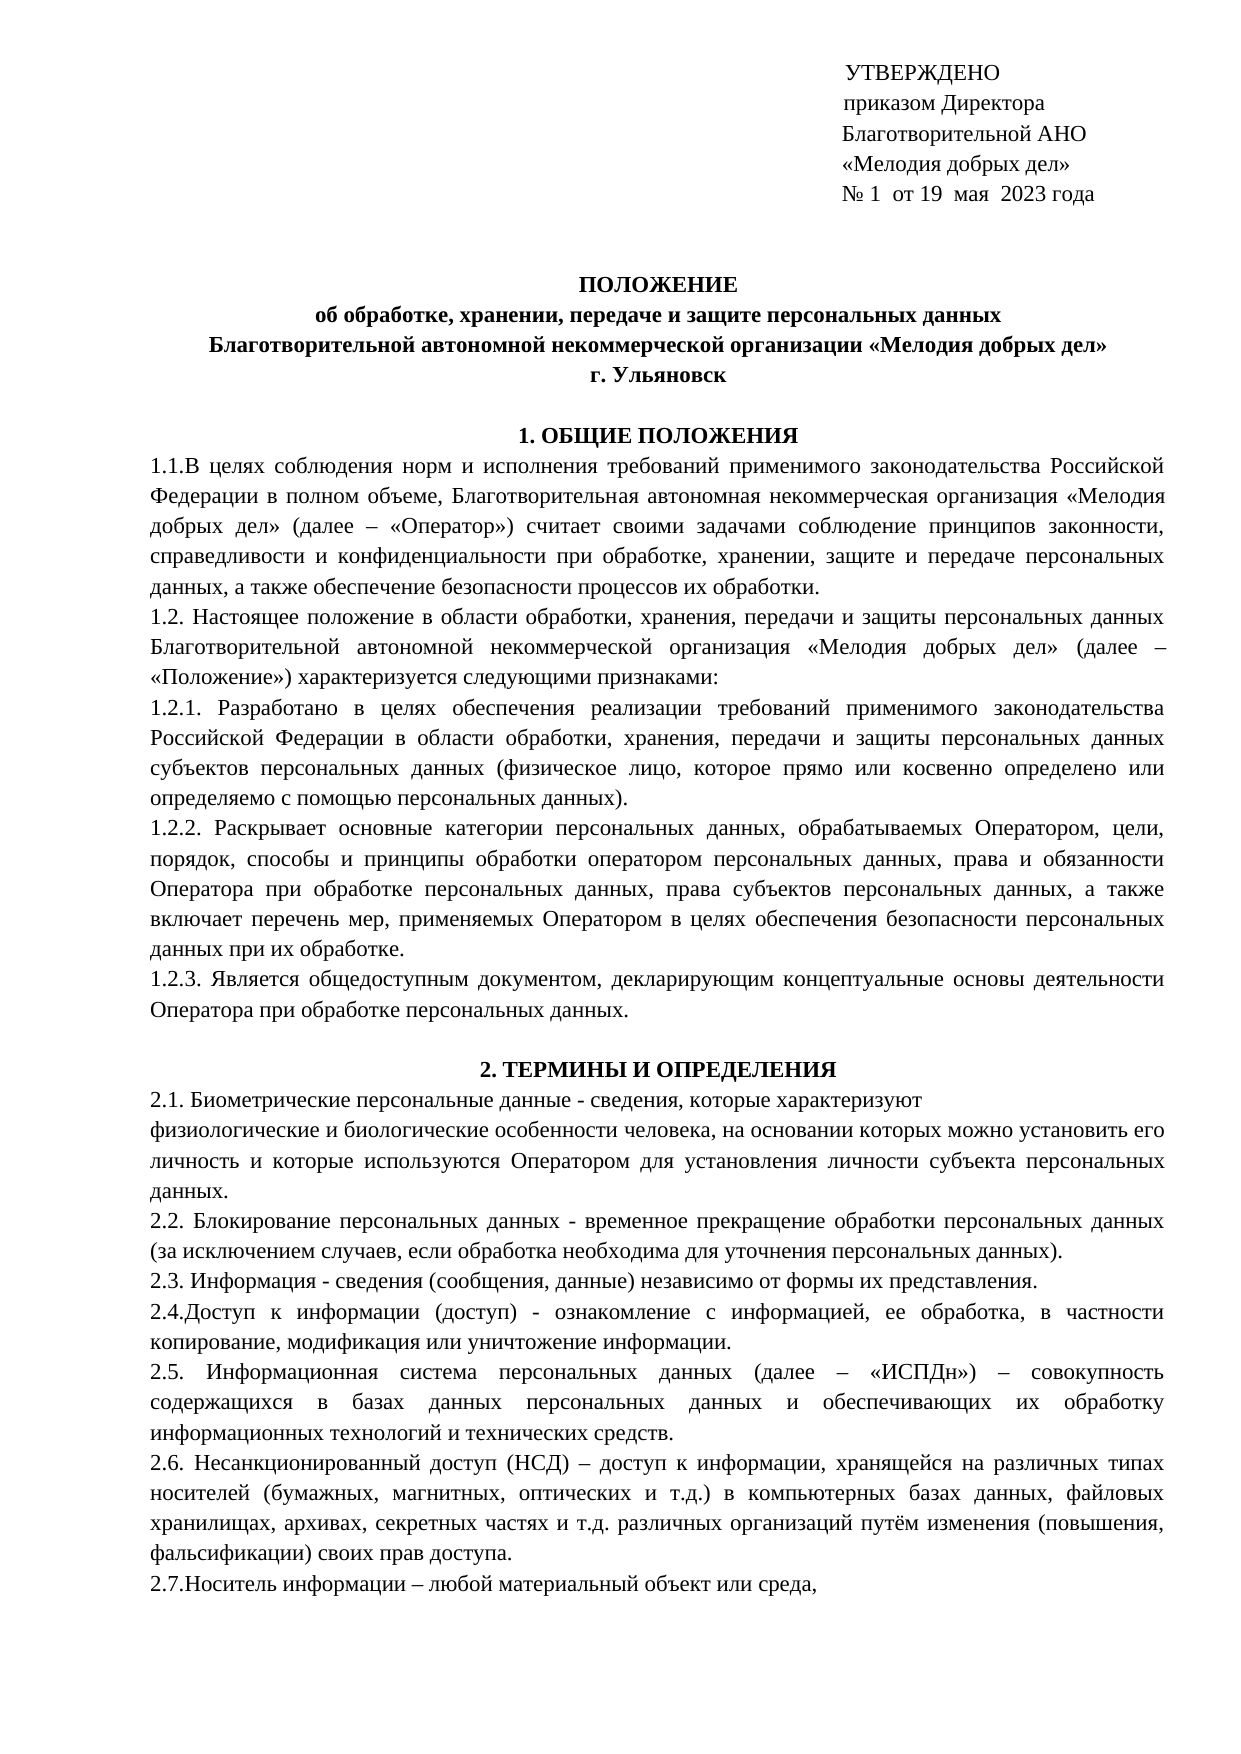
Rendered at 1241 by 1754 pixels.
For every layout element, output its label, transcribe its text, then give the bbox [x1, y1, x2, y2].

text физиологические и биологические особенности человека, на основании которых можно установить его личность и которые используются Оператором для установления личности субъекта персональных данных. [150, 1116, 1166, 1203]
text 2.7.Носитель информации – любой материальный объект или среда, [150, 1569, 1166, 1596]
text «Мелодия добрых дел» [150, 150, 1166, 176]
text 2.2. Блокирование персональных данных - временное прекращение обработки персональных данных (за исключением случаев, если обработка необходима для уточнения персональных данных). [150, 1207, 1166, 1264]
text № 1 от 19 мая 2023 года [150, 180, 1166, 206]
text 1.2.2. Раскрывает основные категории персональных данных, обрабатываемых Оператором, цели, порядок, способы и принципы обработки оператором персональных данных, права и обязанности Оператора при обработке персональных данных, права субъектов персональных данных, а также включает перечень мер, применяемых Оператором в целях обеспечения безопасности персональных данных при их обработке. [150, 814, 1166, 962]
text 1.2.3. Является общедоступным документом, декларирующим концептуальные основы деятельности Оператора при обработке персональных данных. [150, 965, 1166, 1022]
text 1.1.В целях соблюдения норм и исполнения требований применимого законодательства Российской Федерации в полном объеме, Благотворительная автономная некоммерческая организация «Мелодия добрых дел» (далее – «Оператор») считает своими задачами соблюдение принципов законности, справедливости и конфиденциальности при обработке, хранении, защите и передаче персональных данных, а также обеспечение безопасности процессов их обработки. [150, 452, 1166, 599]
text 1.2.1. Разработано в целях обеспечения реализации требований применимого законодательства Российской Федерации в области обработки, хранения, передачи и защиты персональных данных субъектов персональных данных (физическое лицо, которое прямо или косвенно определено или определяемо с помощью персональных данных). [150, 693, 1166, 811]
text г. Ульяновск [150, 361, 1166, 388]
text 1. ОБЩИЕ ПОЛОЖЕНИЯ [150, 422, 1166, 448]
text Благотворительной АНО [150, 119, 1166, 146]
text приказом Директора [150, 89, 1166, 116]
text УТВЕРЖДЕНО [150, 59, 1166, 85]
text 2.5. Информационная система персональных данных (далее – «ИСПДн») – совокупность содержащихся в базах данных персональных данных и обеспечивающих их обработку информационных технологий и технических средств. [150, 1358, 1166, 1445]
text 2.1. Биометрические персональные данные - сведения, которые характеризуют [150, 1086, 1166, 1113]
text 2. ТЕРМИНЫ И ОПРЕДЕЛЕНИЯ [150, 1056, 1166, 1082]
text 2.6. Несанкционированный доступ (НСД) – доступ к информации, хранящейся на различных типах носителей (бумажных, магнитных, оптических и т.д.) в компьютерных базах данных, файловых хранилищах, архивах, секретных частях и т.д. различных организаций путём изменения (повышения, фальсификации) своих прав доступа. [150, 1449, 1166, 1566]
text об обработке, хранении, передаче и защите персональных данных [150, 301, 1166, 327]
text 2.4.Доступ к информации (доступ) - ознакомление с информацией, ее обработка, в частности копирование, модификация или уничтожение информации. [150, 1298, 1166, 1354]
text Благотворительной автономной некоммерческой организации «Мелодия добрых дел» [150, 331, 1166, 357]
text 1.2. Настоящее положение в области обработки, хранения, передачи и защиты персональных данных Благотворительной автономной некоммерческой организация «Мелодия добрых дел» (далее – «Положение») характеризуется следующими признаками: [150, 603, 1166, 690]
text ПОЛОЖЕНИЕ [150, 271, 1166, 297]
text 2.3. Информация - сведения (сообщения, данные) независимо от формы их представления. [150, 1267, 1166, 1294]
